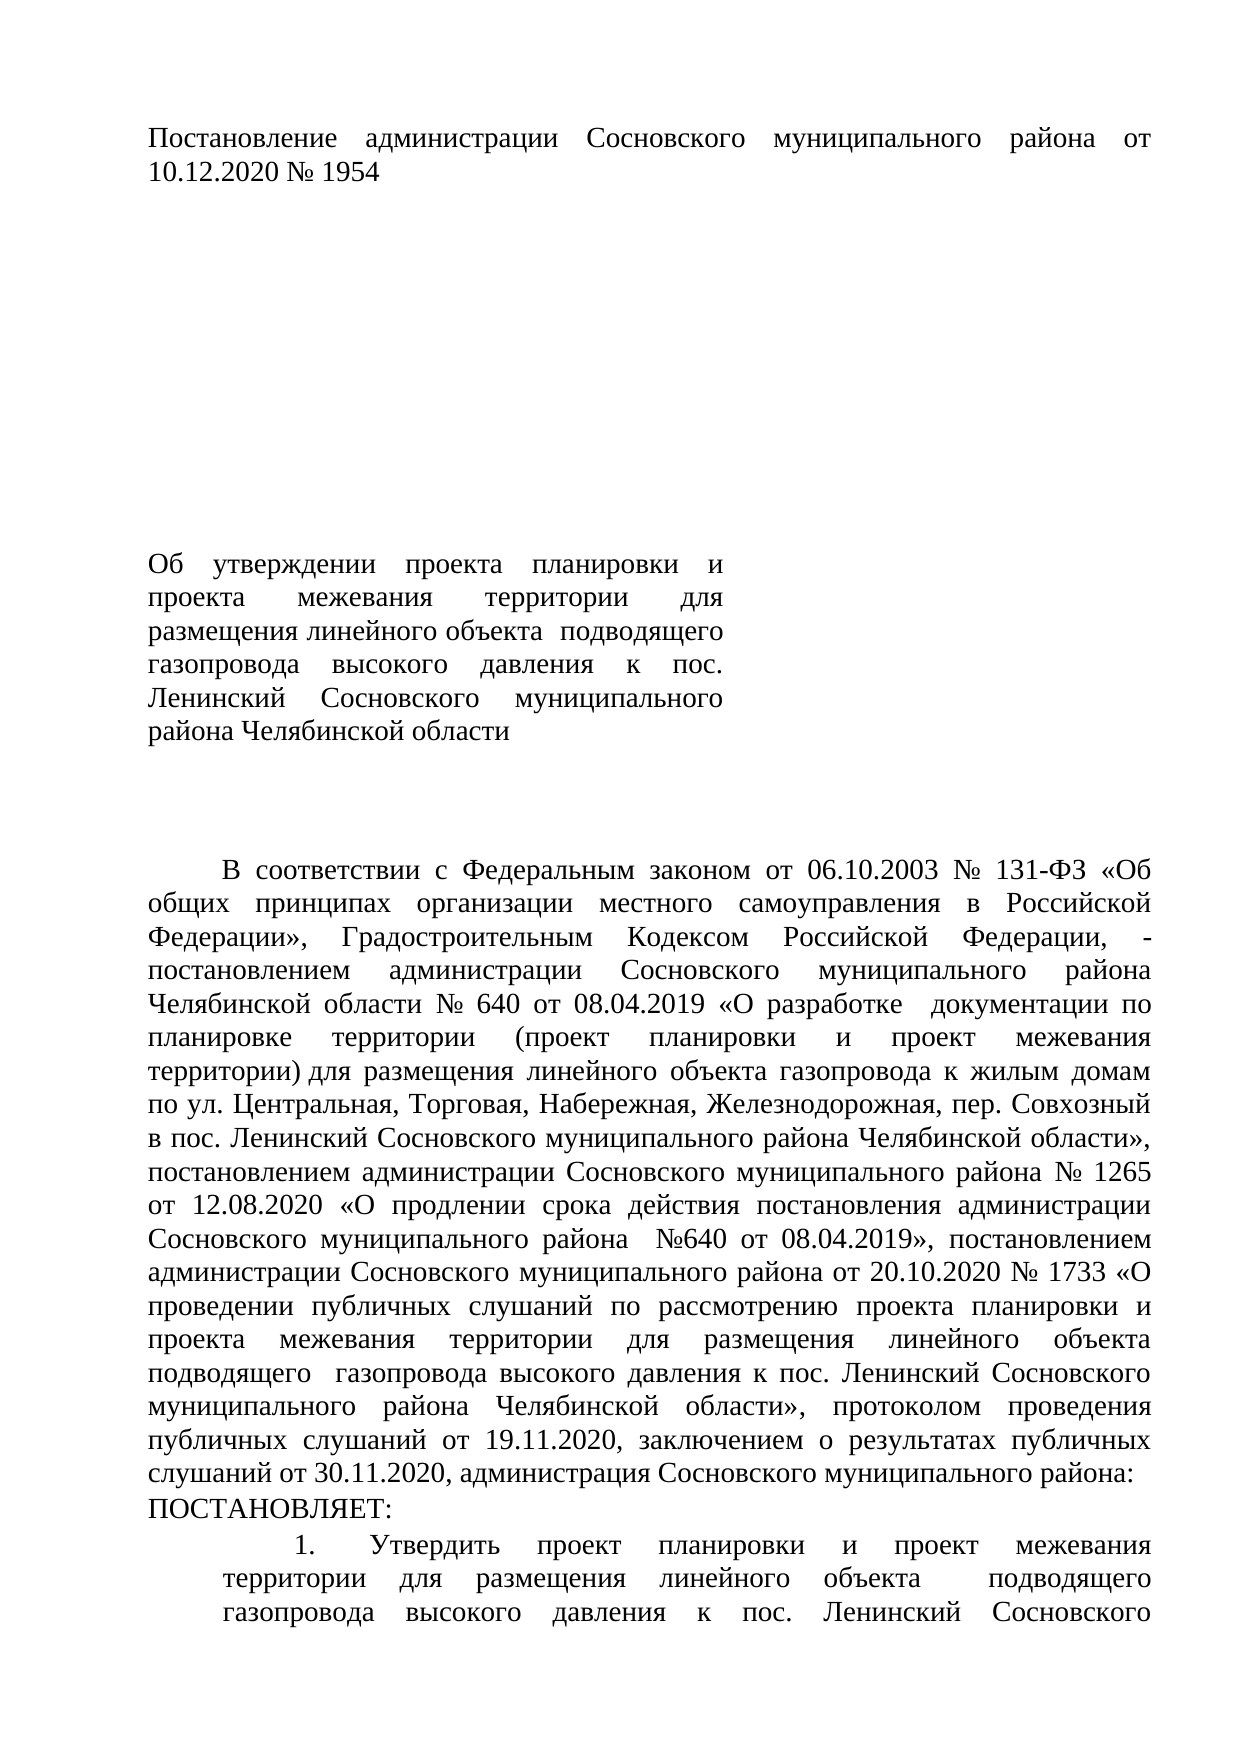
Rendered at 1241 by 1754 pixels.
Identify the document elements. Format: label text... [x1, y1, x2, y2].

text Постановление администрации Сосновского муниципального района от 10.12.2020 № 1954 [148, 120, 1152, 187]
text Об утверждении проекта планировки и проекта межевания территории для размещения линейного объекта подводящего газопровода высокого давления к пос. Ленинский Сосновского муниципального района Челябинской области [148, 546, 723, 747]
text В соответствии с Федеральным законом от 06.10.2003 № 131-ФЗ «Об общих принципах организации местного самоуправления в Российской Федерации», Градостроительным Кодексом Российской Федерации, - постановлением администрации Сосновского муниципального района Челябинской области № 640 от 08.04.2019 «О разработке документации по планировке территории (проект планировки и проект межевания территории) для размещения линейного объекта газопровода к жилым домам по ул. Центральная, Торговая, Набережная, Железнодорожная, пер. Совхозный в пос. Ленинский Сосновского муниципального района Челябинской области», постановлением администрации Сосновского муниципального района № 1265 от 12.08.2020 «О продлении срока действия постановления администрации Сосновского муниципального района №640 от 08.04.2019», постановлением администрации Сосновского муниципального района от 20.10.2020 № 1733 «О проведении публичных слушаний по рассмотрению проекта планировки и проекта межевания территории для размещения линейного объекта подводящего газопровода высокого давления к пос. Ленинский Сосновского муниципального района Челябинской области», протоколом проведения публичных слушаний от 19.11.2020, заключением о результатах публичных слушаний от 30.11.2020, администрация Сосновского муниципального района: [148, 852, 1152, 1489]
text ПОСТАНОВЛЯЕТ: [148, 1491, 1152, 1525]
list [223, 1527, 1152, 1627]
